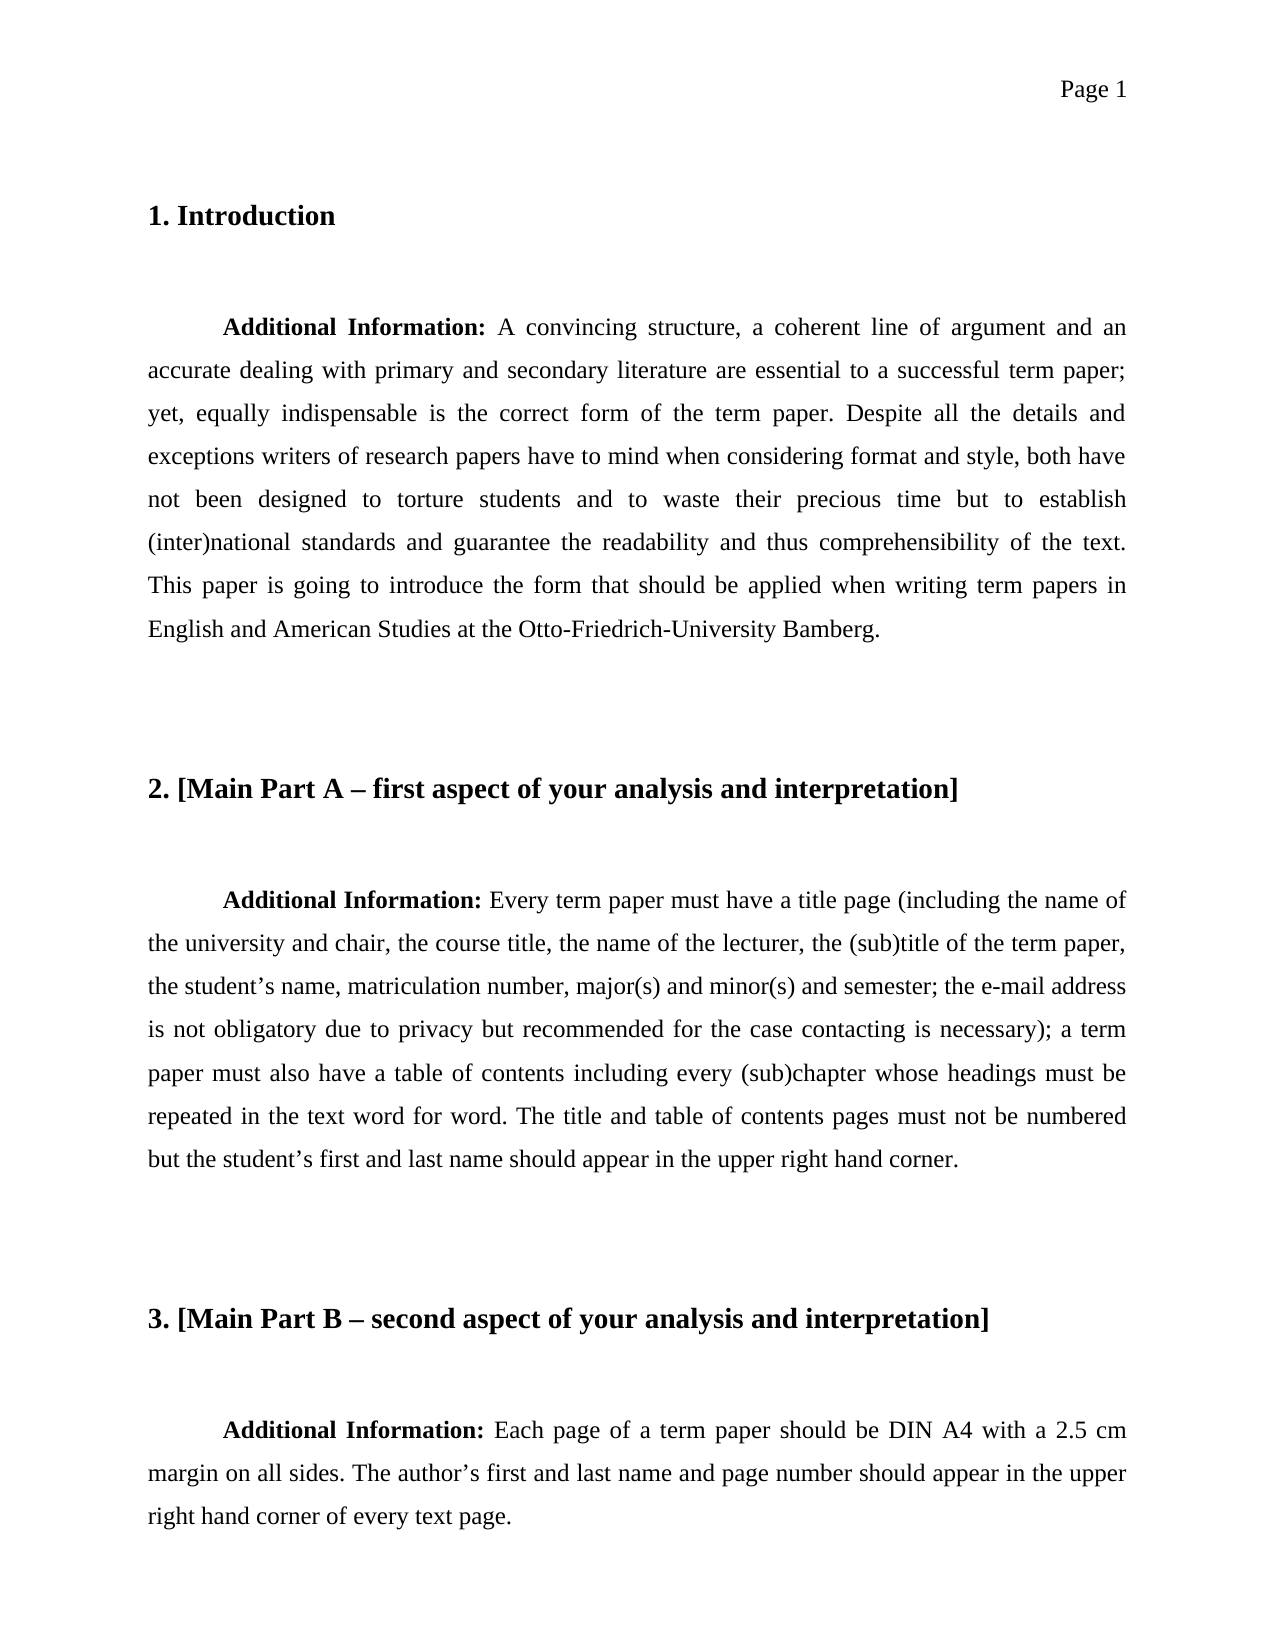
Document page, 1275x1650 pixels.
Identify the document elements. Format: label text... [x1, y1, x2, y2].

subtitle 2. [Main Part A – first aspect of your analysis and interpretation] [148, 771, 1127, 804]
text Additional Information: Every term paper must have a title page (including the name of the university and chair, the course title, the name of the lecturer, the (sub)title of the term paper, the student’s name, matriculation number, major(s) and minor(s) and semester; the e-mail address is not obligatory due to privacy but recommended for the case contacting is necessary); a term paper must also have a table of contents including every (sub)chapter whose headings must be repeated in the text word for word. The title and table of contents pages must not be numbered but the student’s first and last name should appear in the upper right hand corner. [148, 885, 1127, 1173]
subtitle 1. Introduction [148, 198, 1127, 231]
text Additional Information: A convincing structure, a coherent line of argument and an accurate dealing with primary and secondary literature are essential to a successful term paper; yet, equally indispensable is the correct form of the term paper. Despite all the details and exceptions writers of research papers have to mind when considering format and style, both have not been designed to torture students and to waste their precious time but to establish (inter)national standards and guarantee the readability and thus comprehensibility of the text. This paper is going to introduce the form that should be applied when writing term papers in English and American Studies at the Otto-Friedrich-University Bamberg. [148, 312, 1127, 642]
subtitle 3. [Main Part B – second aspect of your analysis and interpretation] [148, 1301, 1127, 1334]
text Additional Information: Each page of a term paper should be DIN A4 with a 2.5 cm margin on all sides. The author’s first and last name and page number should appear in the upper right hand corner of every text page. [148, 1415, 1127, 1530]
